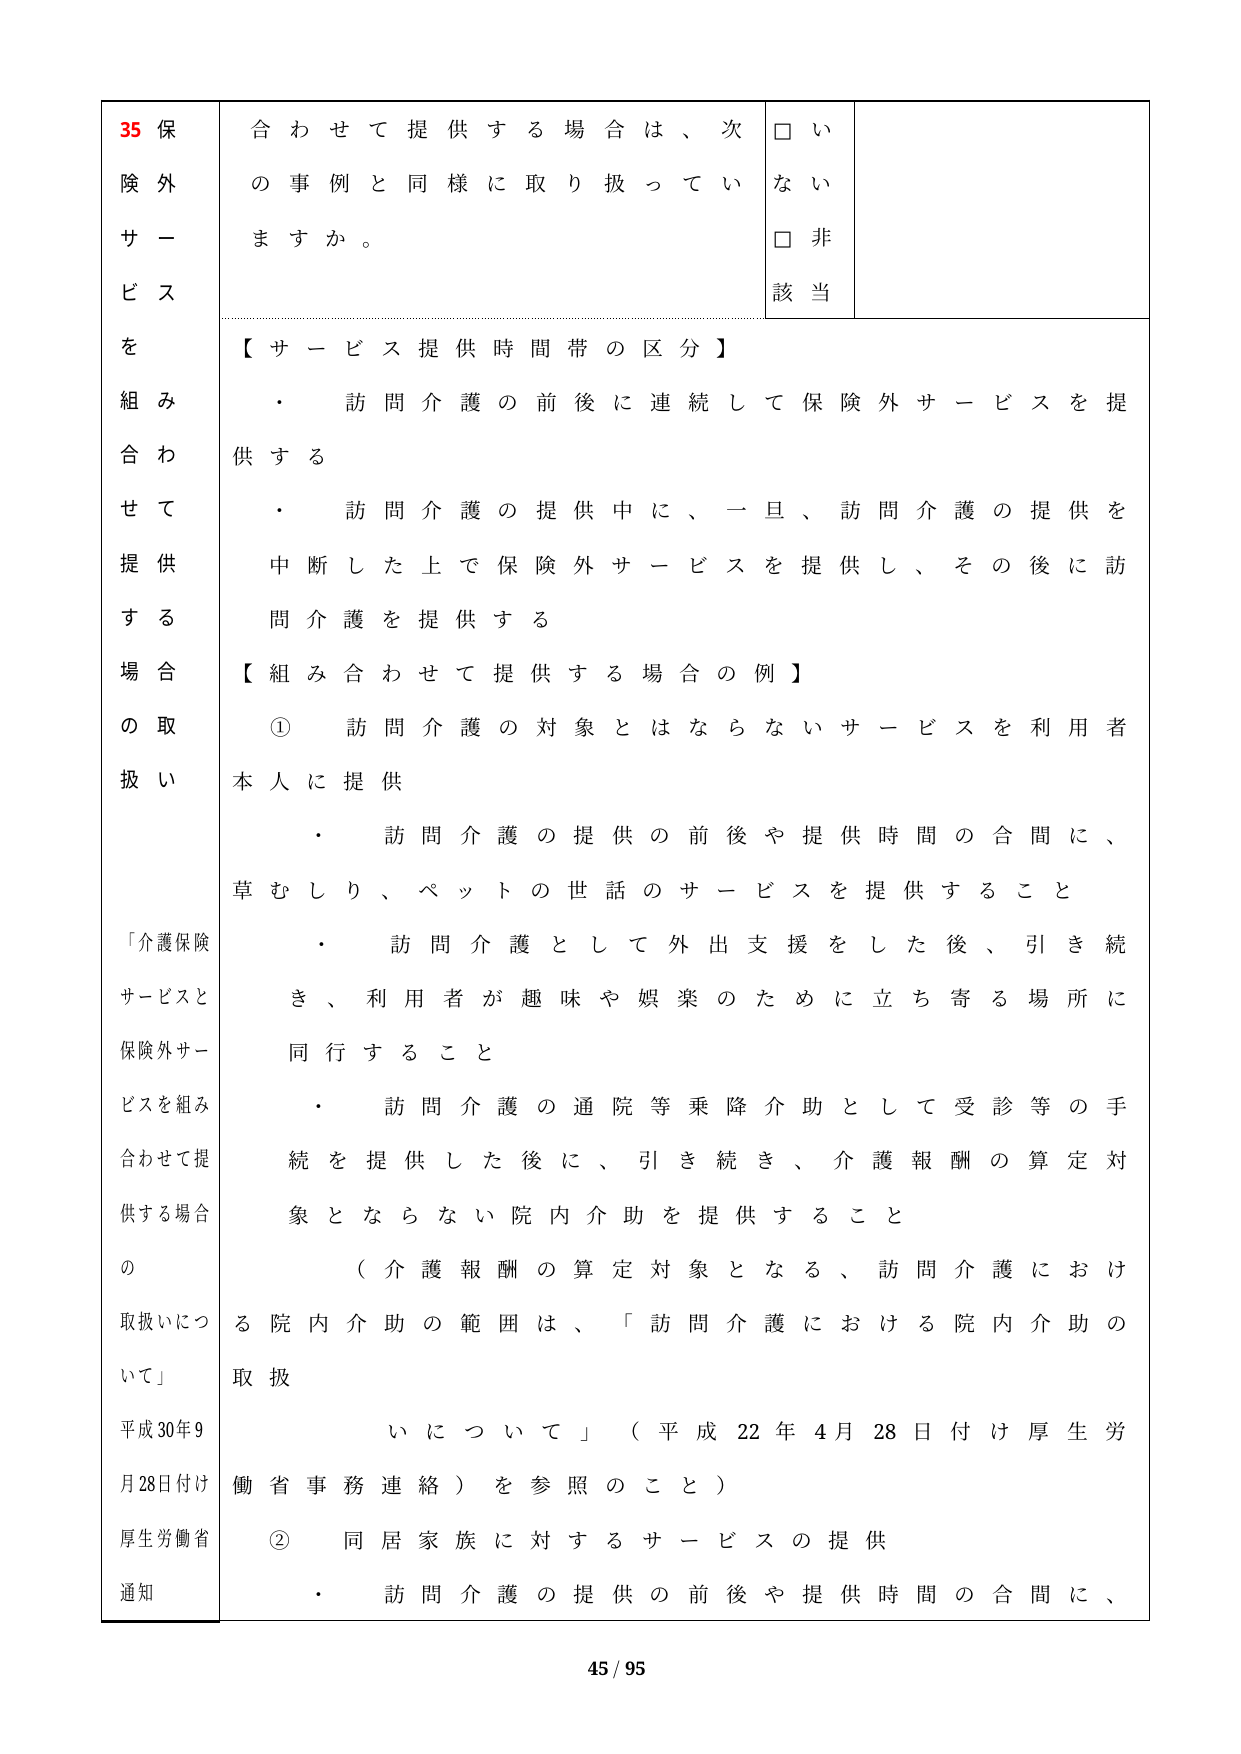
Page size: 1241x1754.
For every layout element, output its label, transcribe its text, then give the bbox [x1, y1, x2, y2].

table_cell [102, 102, 219, 1620]
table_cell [220, 102, 765, 318]
table_cell [855, 102, 1149, 318]
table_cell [220, 318, 1149, 1620]
table_cell □いる □いない □非該当 [766, 102, 854, 318]
